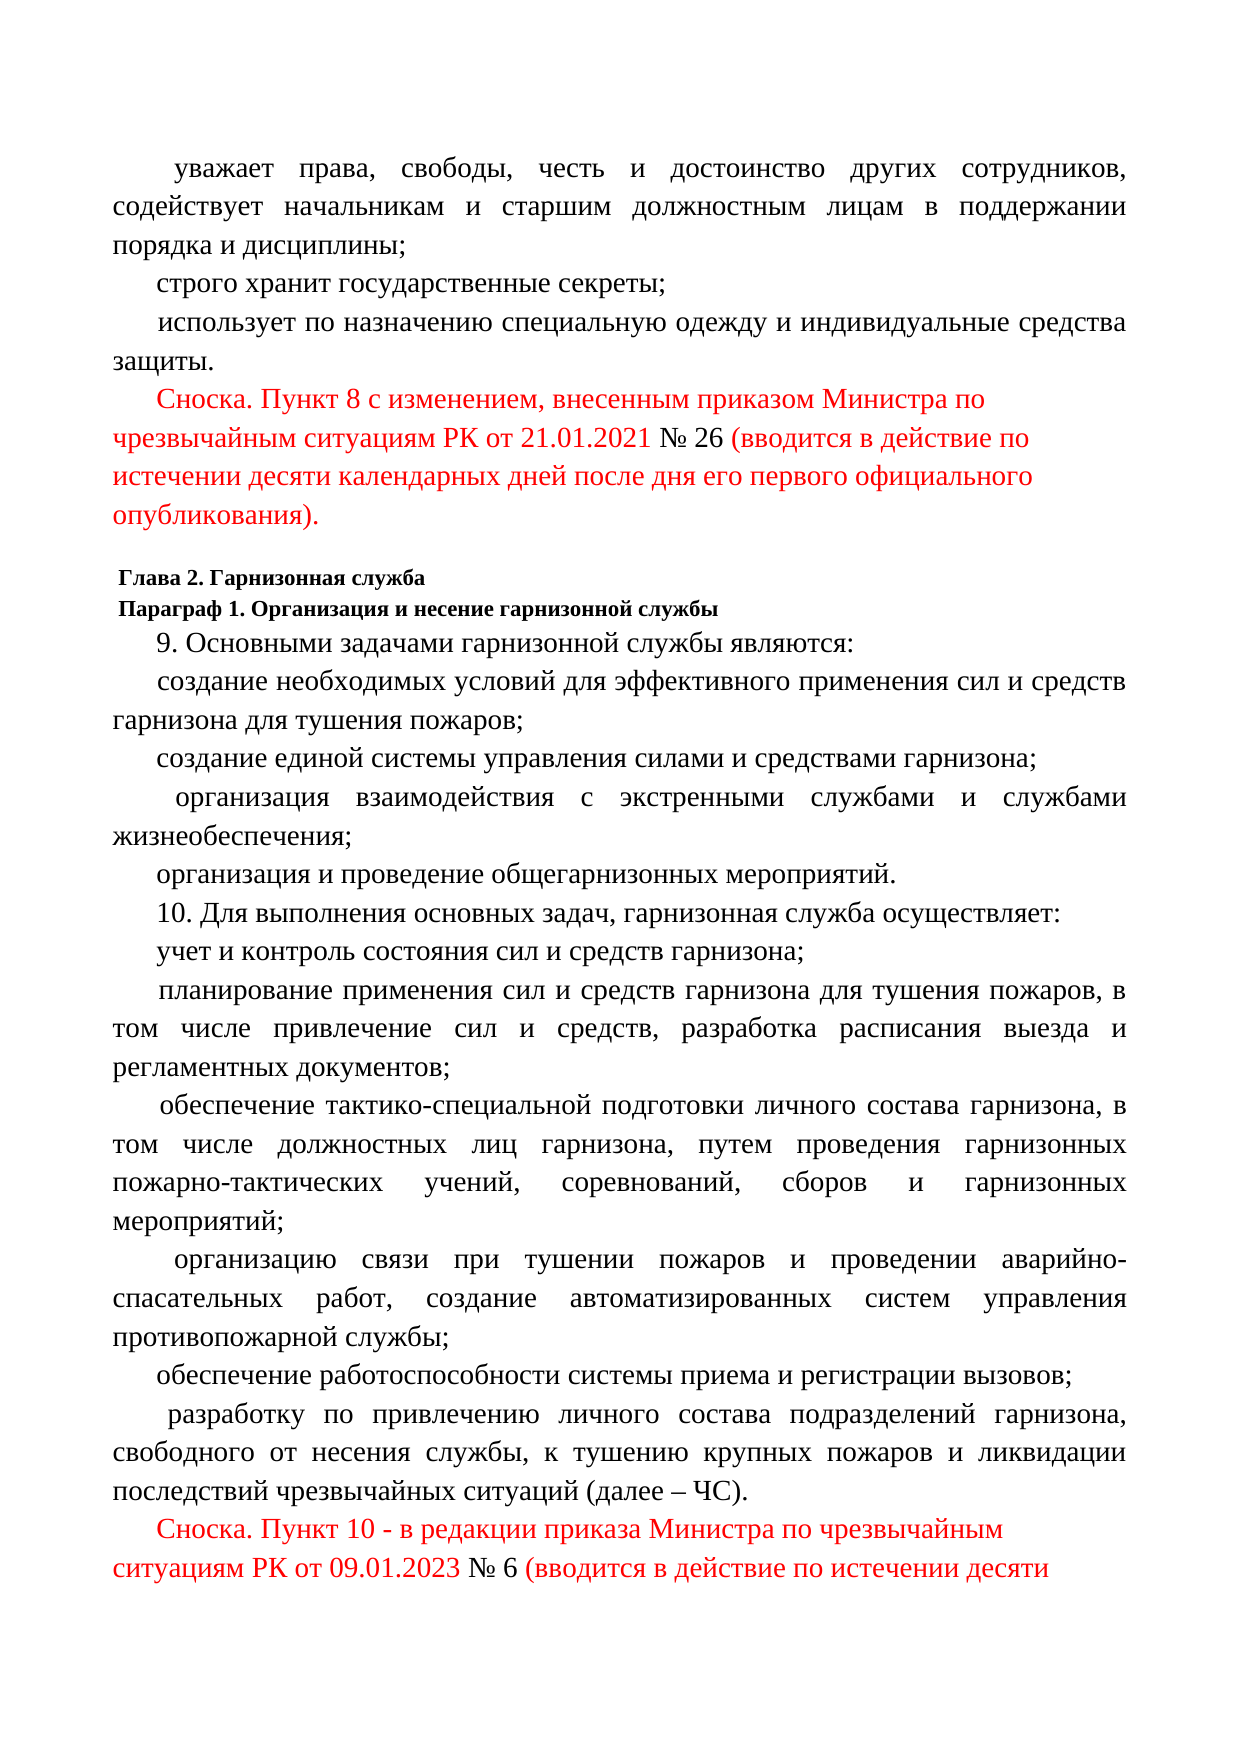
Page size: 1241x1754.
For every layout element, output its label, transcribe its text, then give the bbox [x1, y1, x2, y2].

text планирование применения сил и средств гарнизона для тушения пожаров, в том числе привлечение сил и средств, разработка расписания выезда и регламентных документов; [112, 972, 1128, 1082]
text учет и контроль состояния сил и средств гарнизона; [112, 933, 1128, 967]
text обеспечение работоспособности системы приема и регистрации вызовов; [112, 1357, 1128, 1391]
text Сноска. Пункт 8 с изменением, внесенным приказом Министра по чрезвычайным ситуациям РК от 21.01.2021 № 26 (вводится в действие по истечении десяти календарных дней после дня его первого официального опубликования). [112, 381, 1128, 561]
text Параграф 1. Организация и несение гарнизонной службы [112, 595, 1128, 621]
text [112, 1511, 1128, 1583]
text разработку по привлечению личного состава подразделений гарнизона, свободного от несения службы, к тушению крупных пожаров и ликвидации последствий чрезвычайных ситуаций (далее – ЧС). [112, 1396, 1128, 1506]
text обеспечение тактико-специальной подготовки личного состава гарнизона, в том числе должностных лиц гарнизона, путем проведения гарнизонных пожарно-тактических учений, соревнований, сборов и гарнизонных мероприятий; [112, 1087, 1128, 1237]
text создание единой системы управления силами и средствами гарнизона; [112, 741, 1128, 774]
text 10. Для выполнения основных задач, гарнизонная служба осуществляет: [112, 895, 1128, 928]
text организацию связи при тушении пожаров и проведении аварийно-спасательных работ, создание автоматизированных систем управления противопожарной службы; [112, 1242, 1128, 1352]
text строго хранит государственные секреты; [112, 266, 1128, 299]
text уважает права, свободы, честь и достоинство других сотрудников, содействует начальникам и старшим должностным лицам в поддержании порядка и дисциплины; [112, 150, 1128, 261]
text использует по назначению специальную одежду и индивидуальные средства защиты. [112, 304, 1128, 376]
text 9. Основными задачами гарнизонной службы являются: [112, 625, 1128, 658]
text Глава 2. Гарнизонная служба [112, 564, 1128, 591]
text создание необходимых условий для эффективного применения сил и средств гарнизона для тушения пожаров; [112, 663, 1128, 736]
text организация взаимодействия с экстренными службами и службами жизнеобеспечения; [112, 779, 1128, 851]
text организация и проведение общегарнизонных мероприятий. [112, 856, 1128, 890]
